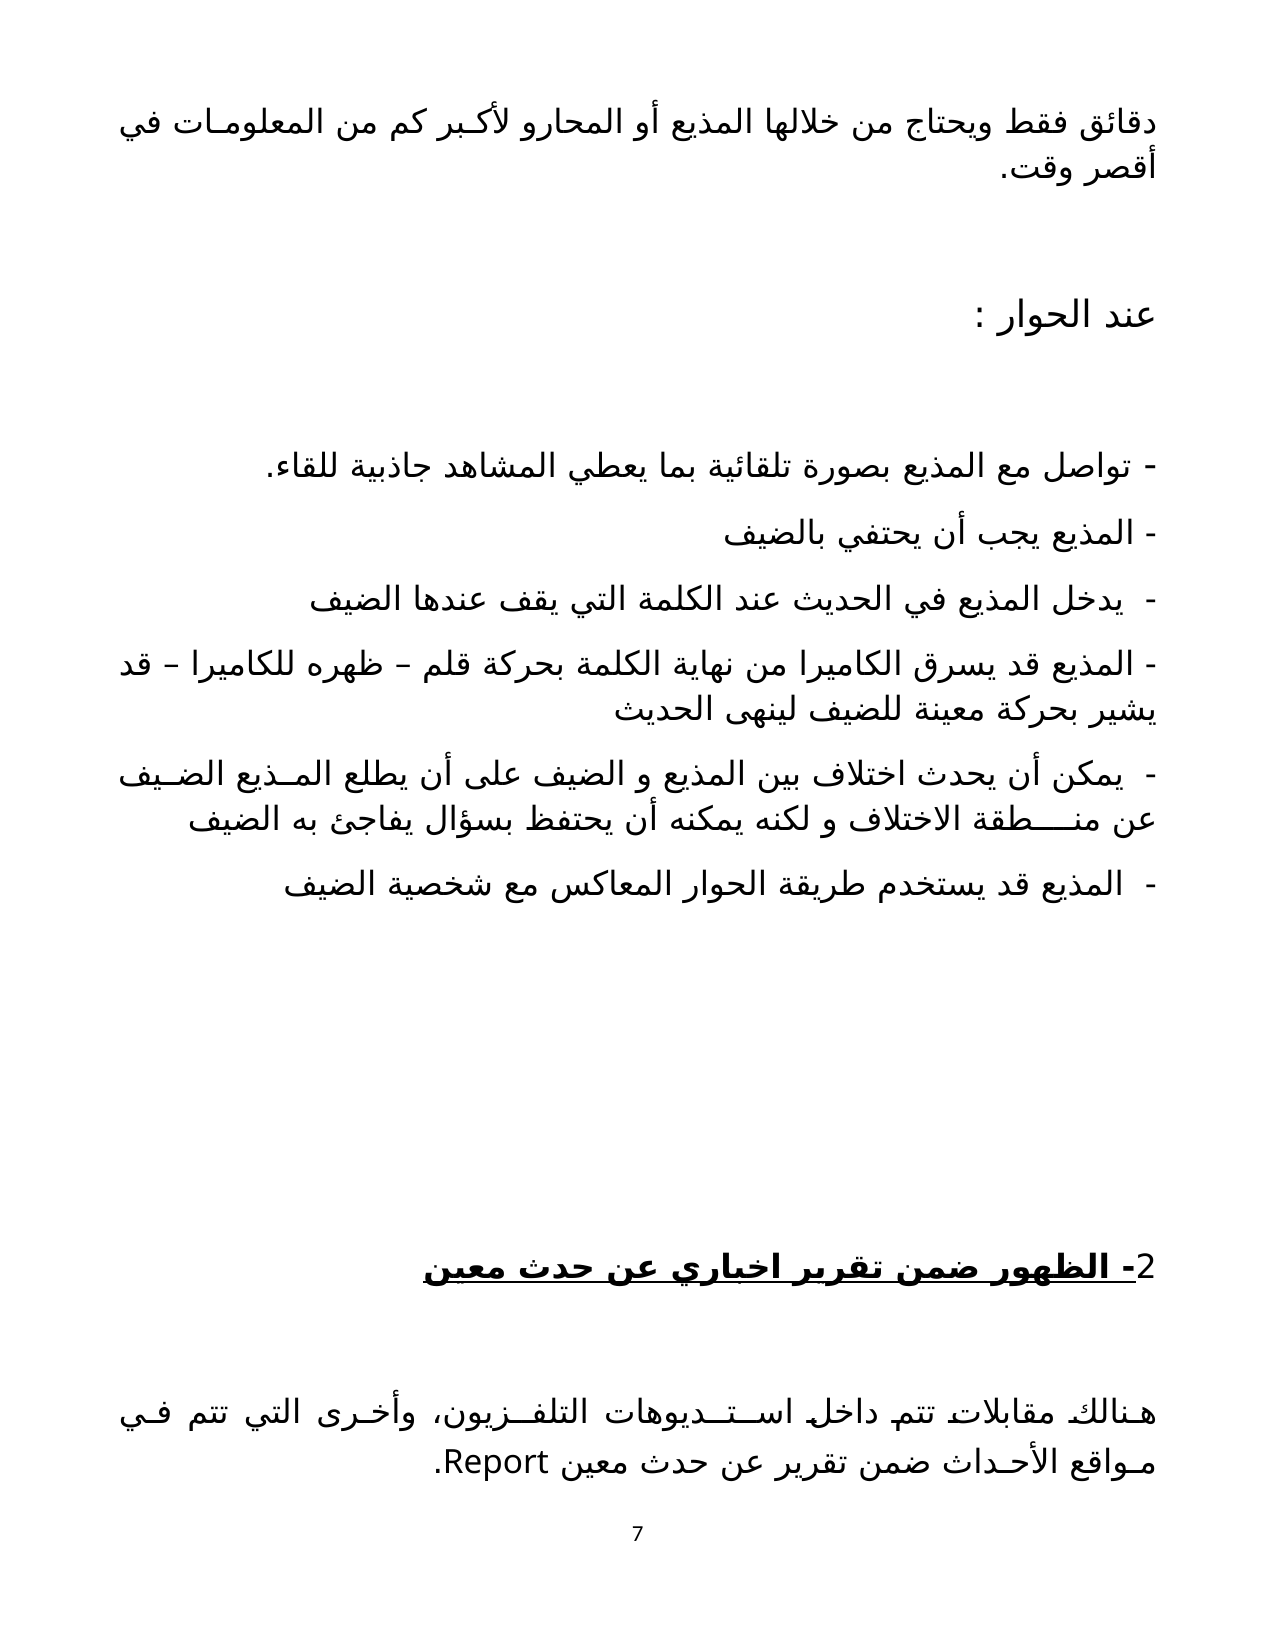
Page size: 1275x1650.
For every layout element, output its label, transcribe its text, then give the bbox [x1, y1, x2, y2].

text 2- الظهور ضمن تقرير اخباري عن حدث معين [118, 1248, 1157, 1287]
text - يمكن أن يحدث اختلاف بين المذيع و الضيف على أن يطلع المذيع الضيف عن منــــطقة الاختلاف و لكنه يمكنه أن يحتفظ بسؤال يفاجئ به الضيف [118, 755, 1157, 838]
text - المذيع قد يسرق الكاميرا من نهاية الكلمة بحركة قلم – ظهره للكاميرا – قد يشير بحركة معينة للضيف لينهى الحديث [118, 645, 1157, 728]
text - المذيع يجب أن يحتفي بالضيف [118, 514, 1157, 553]
text - المذيع قد يستخدم طريقة الحوار المعاكس مع شخصية الضيف [118, 865, 1157, 903]
text - يدخل المذيع في الحديث عند الكلمة التي يقف عندها الضيف [118, 579, 1157, 618]
text ﻫـﻨﺎلك مقابلات ﺗﺘﻢ داﺧﻞ اﺳــﺘــﺪﻳﻮﻫﺎت اﻟﺘﻠﻔــﺰﻳﻮن، وأﺧـﺮى اﻟﺘﻲ ﺗﺘﻢ ﻓـﻲ ﻣـﻮاﻗﻊ اﻷﺣـﺪاث ضمن تقرير عن حدث معين Report. [118, 1393, 1157, 1483]
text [118, 103, 1157, 186]
text - تواصل مع المذيع بصورة تلقائية بما يعطي المشاهد جاذبية للقاء. [118, 443, 1157, 487]
text عند الحوار : [118, 292, 1157, 336]
